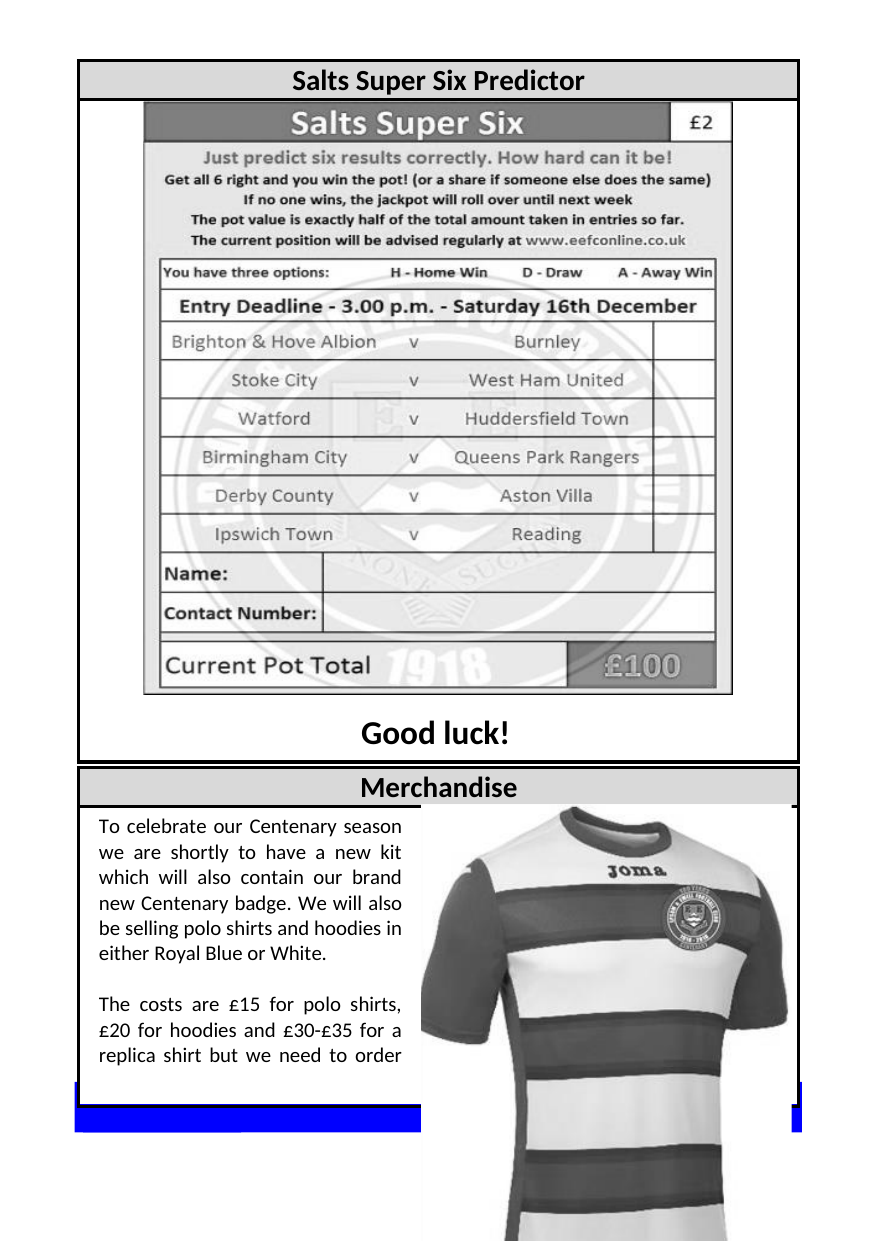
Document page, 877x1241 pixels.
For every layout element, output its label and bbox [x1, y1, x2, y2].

picture [421, 804, 792, 1241]
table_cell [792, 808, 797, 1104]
picture [143, 101, 733, 695]
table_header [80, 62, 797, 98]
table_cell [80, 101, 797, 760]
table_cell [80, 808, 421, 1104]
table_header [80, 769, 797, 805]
